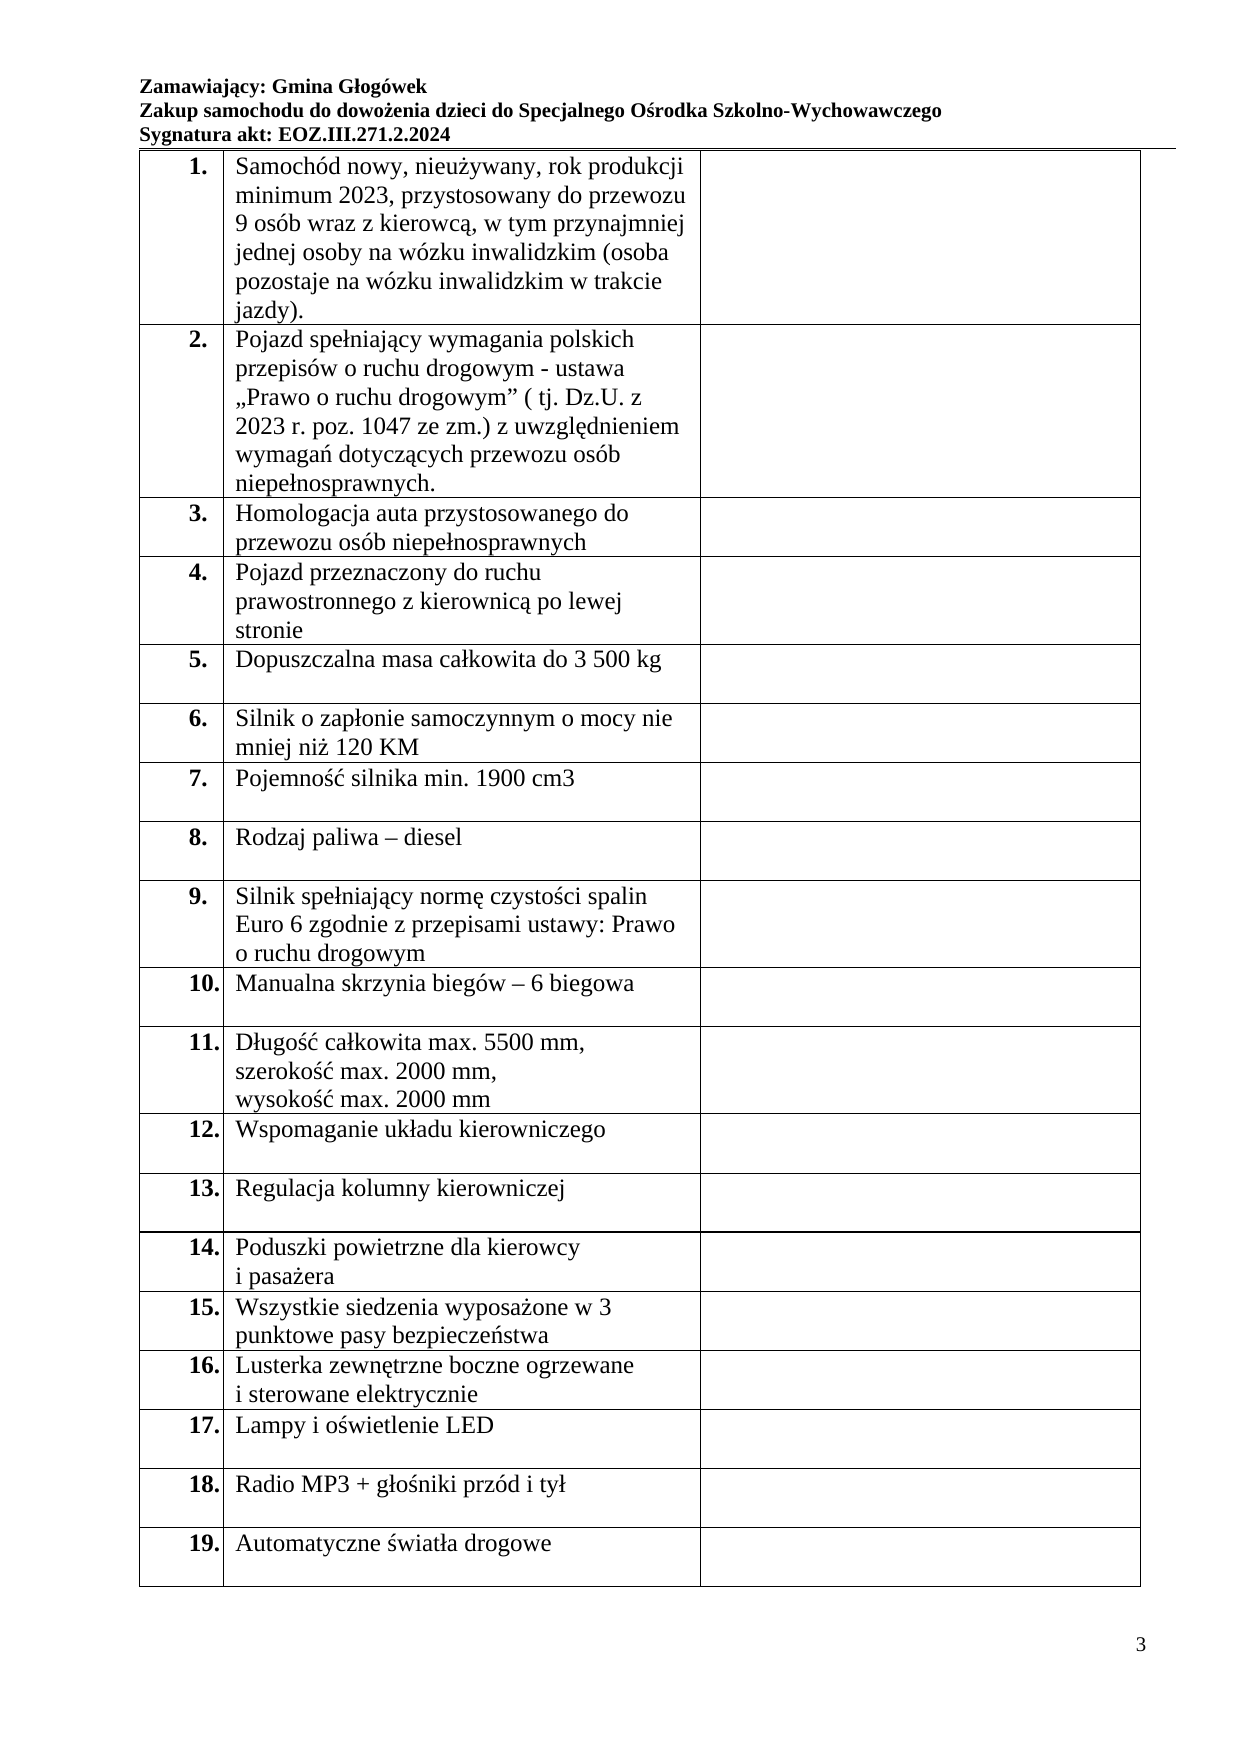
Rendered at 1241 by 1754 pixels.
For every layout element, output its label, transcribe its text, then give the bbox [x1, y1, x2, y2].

table_cell Poduszki powietrzne dla kierowcy i pasażera [224, 1233, 700, 1291]
table_cell [701, 1174, 1140, 1231]
table_cell Silnik spełniający normę czystości spalin Euro 6 zgodnie z przepisami ustawy: Prawo o ruchu drogowym [224, 881, 700, 967]
table_cell Wspomaganie układu kierowniczego [224, 1114, 700, 1172]
table_cell [701, 822, 1140, 880]
table_cell Wszystkie siedzenia wyposażone w 3 punktowe pasy bezpieczeństwa [224, 1292, 700, 1349]
table_cell [140, 498, 223, 556]
table_cell Radio MP3 + głośniki przód i tył [224, 1469, 700, 1527]
table_cell Samochód nowy, nieużywany, rok produkcji minimum 2023, przystosowany do przewozu 9 osób wraz z kierowcą, w tym przynajmniej jednej osoby na wózku inwalidzkim (osoba pozostaje na wózku inwalidzkim w trakcie jazdy). [224, 151, 700, 323]
table_cell [140, 151, 223, 323]
table_cell [701, 1469, 1140, 1527]
table_cell Manualna skrzynia biegów – 6 biegowa [224, 968, 700, 1026]
table_cell Długość całkowita max. 5500 mm, szerokość max. 2000 mm, wysokość max. 2000 mm [224, 1027, 700, 1113]
table_cell Homologacja auta przystosowanego do przewozu osób niepełnosprawnych [224, 498, 700, 556]
table_cell Rodzaj paliwa – diesel [224, 822, 700, 880]
table_cell [140, 1027, 223, 1113]
table_cell [140, 968, 223, 1026]
table_cell [701, 968, 1140, 1026]
table_cell Automatyczne światła drogowe [224, 1528, 700, 1586]
table_cell [140, 763, 223, 821]
table_cell Regulacja kolumny kierowniczej [224, 1174, 700, 1231]
table_cell [701, 1292, 1140, 1349]
table_cell [701, 1233, 1140, 1291]
table_cell [140, 325, 223, 497]
table_cell [140, 645, 223, 702]
table_cell [140, 1114, 223, 1172]
table_cell [140, 704, 223, 762]
table_cell Dopuszczalna masa całkowita do 3 500 kg [224, 645, 700, 702]
table_cell [701, 151, 1140, 323]
table_cell [701, 763, 1140, 821]
table_cell [701, 1027, 1140, 1113]
table_cell [140, 1174, 223, 1231]
table_cell Pojazd spełniający wymagania polskich przepisów o ruchu drogowym - ustawa „Prawo o ruchu drogowym” ( tj. Dz.U. z 2023 r. poz. 1047 ze zm.) z uwzględnieniem wymagań dotyczących przewozu osób niepełnosprawnych. [224, 325, 700, 497]
table_cell [701, 1410, 1140, 1468]
table_cell [701, 557, 1140, 643]
table_cell [140, 1233, 223, 1291]
table_cell [701, 1528, 1140, 1586]
table_cell [140, 1528, 223, 1586]
table_cell [140, 1410, 223, 1468]
table_cell [701, 1351, 1140, 1409]
table_cell Lusterka zewnętrzne boczne ogrzewane i sterowane elektrycznie [224, 1351, 700, 1409]
table_cell [701, 704, 1140, 762]
table_cell [140, 1351, 223, 1409]
table_cell Lampy i oświetlenie LED [224, 1410, 700, 1468]
table_cell Silnik o zapłonie samoczynnym o mocy nie mniej niż 120 KM [224, 704, 700, 762]
table_cell [701, 881, 1140, 967]
table_cell [701, 498, 1140, 556]
table_cell [140, 557, 223, 643]
table_cell Pojemność silnika min. 1900 cm3 [224, 763, 700, 821]
table_cell [701, 325, 1140, 497]
table_cell [140, 822, 223, 880]
table_cell [701, 1114, 1140, 1172]
table_cell [140, 881, 223, 967]
table_cell [140, 1469, 223, 1527]
table_cell Pojazd przeznaczony do ruchu prawostronnego z kierownicą po lewej stronie [224, 557, 700, 643]
table_cell [140, 1292, 223, 1349]
table_cell [701, 645, 1140, 702]
